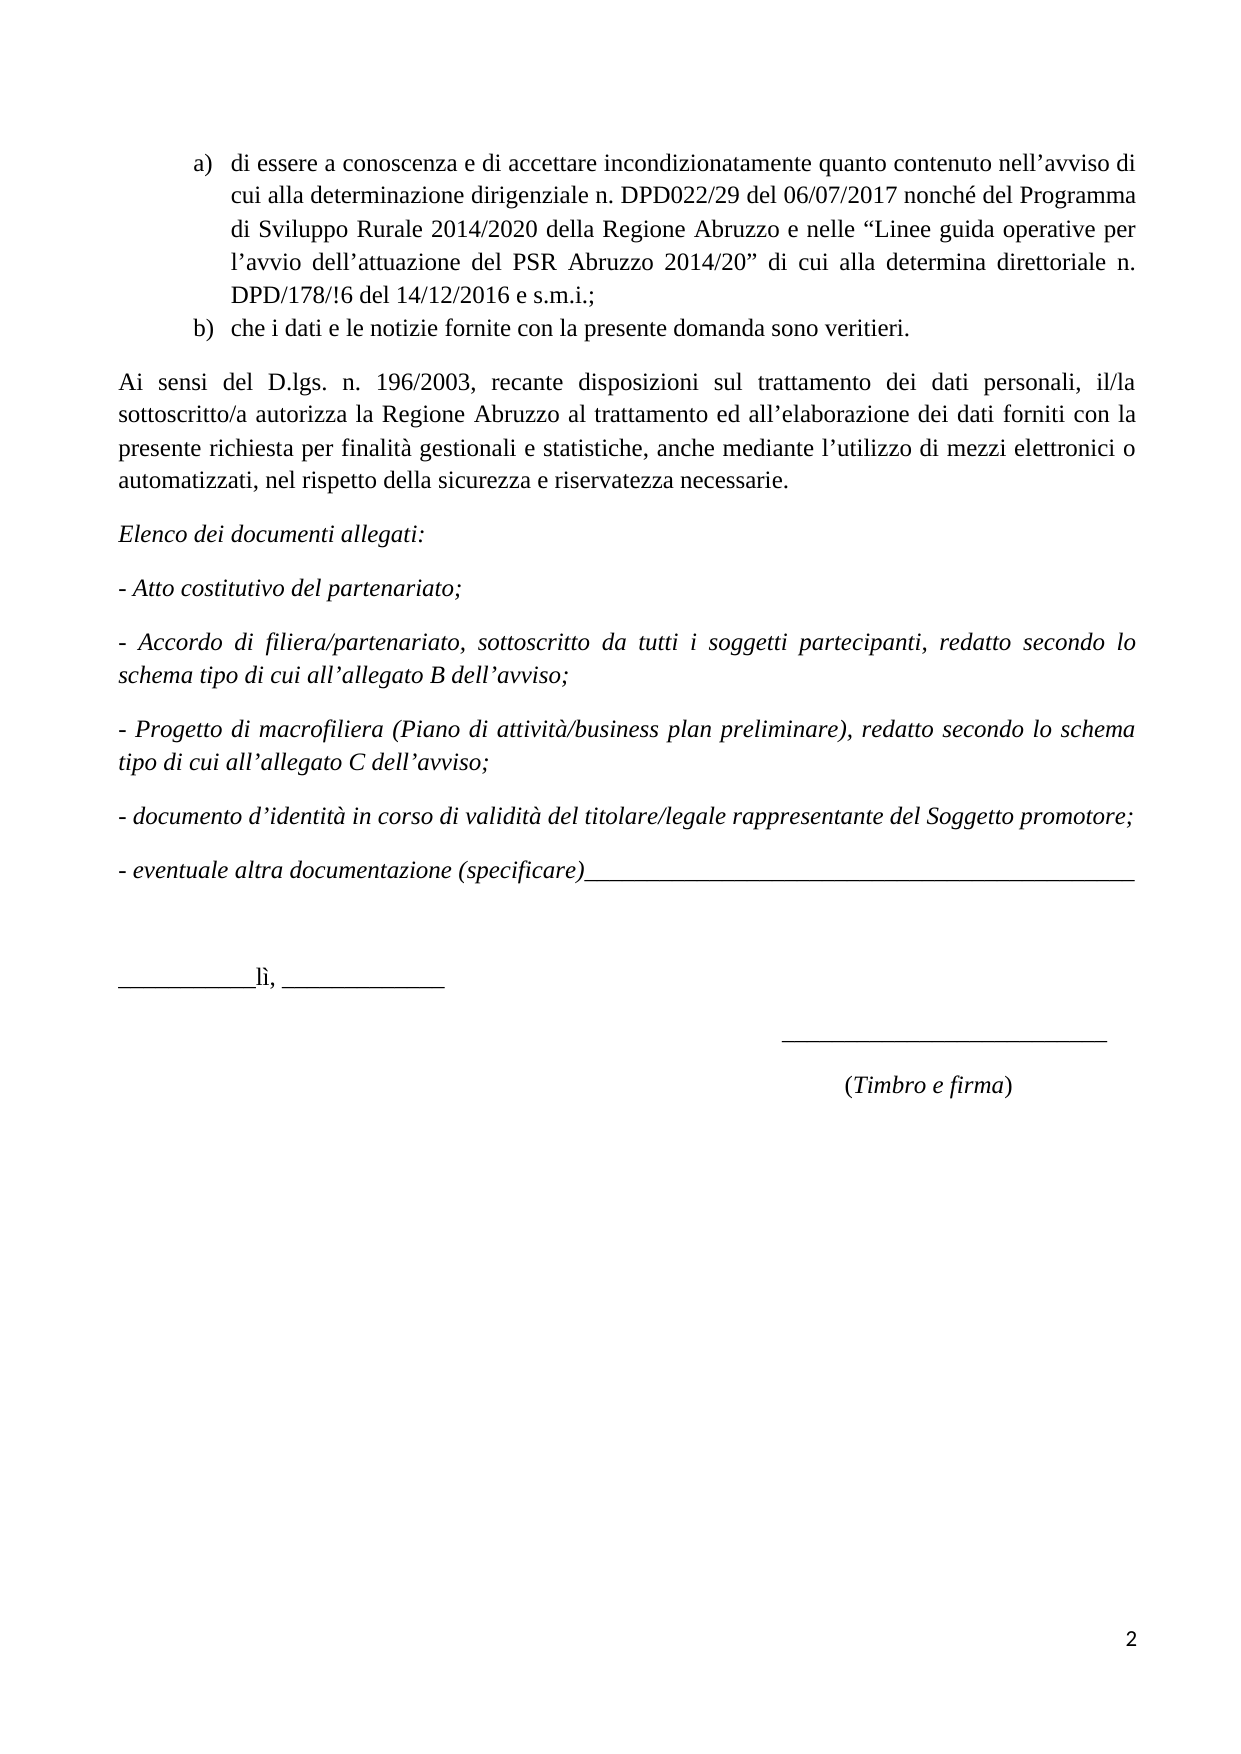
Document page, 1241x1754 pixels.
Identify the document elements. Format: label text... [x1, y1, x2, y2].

text - Accordo di filiera/partenariato, sottoscritto da tutti i soggetti partecipanti, redatto secondo lo schema tipo di cui all’allegato B dell’avviso; [118, 627, 1137, 689]
text - Progetto di macrofiliera (Piano di attività/business plan preliminare), redatto secondo lo schema tipo di cui all’allegato C dell’avviso; [118, 714, 1137, 776]
text Ai sensi del D.lgs. n. 196/2003, recante disposizioni sul trattamento dei dati personali, il/la sottoscritto/a autorizza la Regione Abruzzo al trattamento ed all’elaborazione dei dati forniti con la presente richiesta per finalità gestionali e statistiche, anche mediante l’utilizzo di mezzi elettronici o automatizzati, nel rispetto della sicurezza e riservatezza necessarie. [118, 367, 1137, 494]
text ___________lì, _____________ [118, 962, 1137, 991]
text (Timbro e firma) [118, 1070, 1137, 1099]
text __________________________ [118, 1016, 1137, 1045]
text - Atto costitutivo del partenariato; [118, 573, 1137, 602]
list che i dati e le notizie fornite con la presente domanda sono veritieri. [193, 313, 1137, 341]
text - documento d’identità in corso di validità del titolare/legale rappresentante del Soggetto promotore; [118, 801, 1137, 830]
list di essere a conoscenza e di accettare incondizionatamente quanto contenuto nell’avviso di cui alla determinazione dirigenziale n. DPD022/29 del 06/07/2017 nonché del Programma di Sviluppo Rurale 2014/2020 della Regione Abruzzo e nelle “Linee guida operative per l’avvio dell’attuazione del PSR Abruzzo 2014/20” di cui alla determina direttoriale n. DPD/178/!6 del 14/12/2016 e s.m.i.; [193, 148, 1137, 308]
text - eventuale altra documentazione (specificare)____________________________________________ [118, 855, 1137, 883]
text Elenco dei documenti allegati: [118, 519, 1137, 548]
